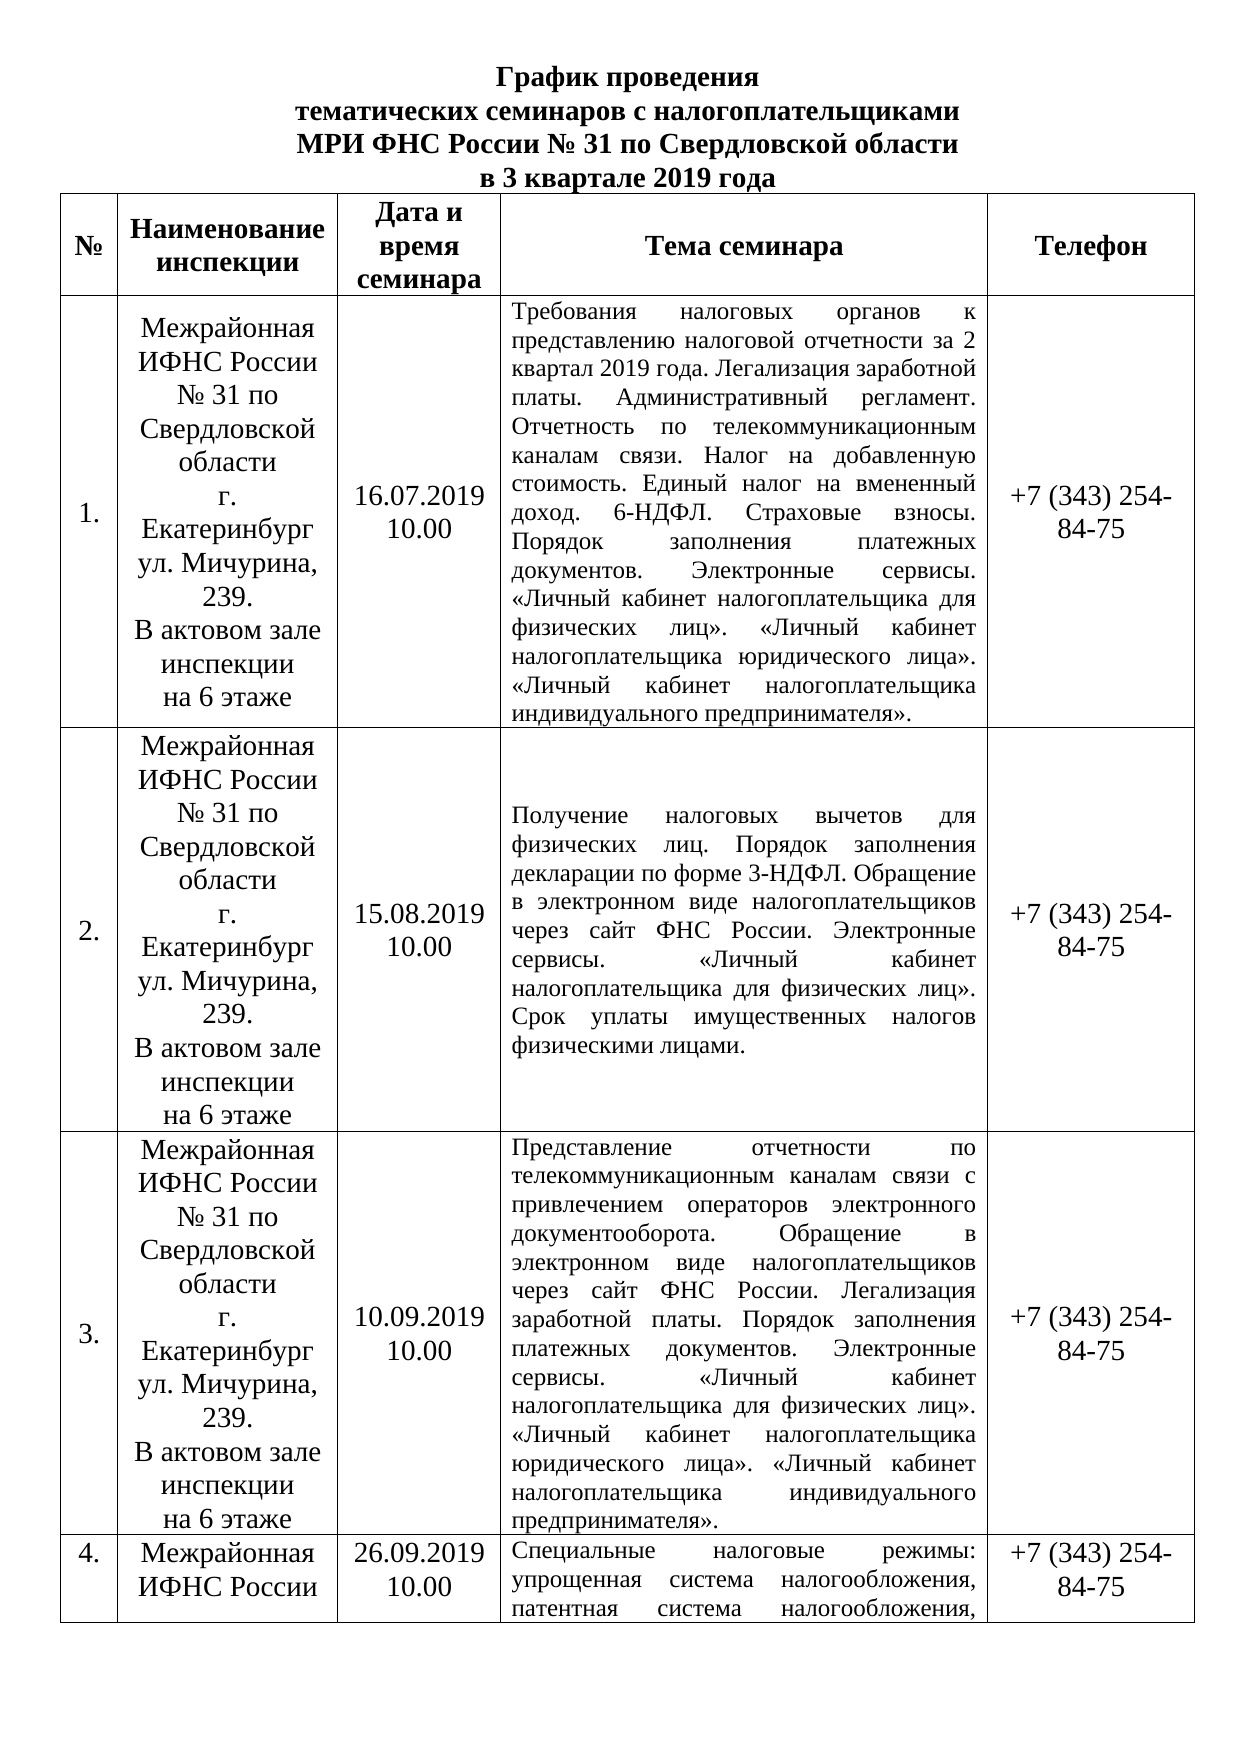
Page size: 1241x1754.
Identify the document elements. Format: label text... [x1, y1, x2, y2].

table_header Тема семинара [501, 194, 987, 295]
table_cell 3. [61, 1132, 117, 1534]
table_header Наименование инспекции [118, 194, 337, 295]
table_cell +7 (343) 254-84-75 [988, 296, 1194, 727]
table_cell 10.09.2019 10.00 [338, 1132, 500, 1534]
text МРИ ФНС России № 31 по Свердловской области [74, 126, 1181, 160]
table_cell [501, 1535, 987, 1622]
table_cell 4. [61, 1535, 117, 1622]
table_header № [61, 194, 117, 295]
table_cell +7 (343) 254-84-75 [988, 728, 1194, 1131]
table_cell Межрайонная ИФНС России № 31 по Свердловской области г. Екатеринбург ул. Мичурина, 239. В актовом зале инспекции на 6 этаже [118, 1132, 337, 1534]
table_cell +7 (343) 254-84-75 [988, 1132, 1194, 1534]
table_header Дата и время семинара [338, 194, 500, 295]
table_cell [118, 1535, 337, 1622]
text тематических семинаров с налогоплательщиками [74, 93, 1181, 126]
table_header Телефон [988, 194, 1194, 295]
table_cell Получение налоговых вычетов для физических лиц. Порядок заполнения декларации по форме 3-НДФЛ. Обращение в электронном виде налогоплательщиков через сайт ФНС России. Электронные сервисы. «Личный кабинет налогоплательщика для физических лиц». Срок уплаты имущественных налогов физическими лицами. [501, 728, 987, 1131]
table_cell 16.07.2019 10.00 [338, 296, 500, 727]
table_cell +7 (343) 254-84-75 [988, 1535, 1194, 1622]
text в 3 квартале 2019 года [74, 160, 1181, 193]
table_cell 2. [61, 728, 117, 1131]
table_cell 1. [61, 296, 117, 727]
table_cell 15.08.2019 10.00 [338, 728, 500, 1131]
table_cell 26.09.2019 10.00 [338, 1535, 500, 1622]
table_cell Межрайонная ИФНС России № 31 по Свердловской области г. Екатеринбург ул. Мичурина, 239. В актовом зале инспекции на 6 этаже [118, 296, 337, 727]
table_cell Межрайонная ИФНС России № 31 по Свердловской области г. Екатеринбург ул. Мичурина, 239. В актовом зале инспекции на 6 этаже [118, 728, 337, 1131]
table_cell Представление отчетности по телекоммуникационным каналам связи с привлечением операторов электронного документооборота. Обращение в электронном виде налогоплательщиков через сайт ФНС России. Легализация заработной платы. Порядок заполнения платежных документов. Электронные сервисы. «Личный кабинет налогоплательщика для физических лиц». «Личный кабинет налогоплательщика юридического лица». «Личный кабинет налогоплательщика индивидуального предпринимателя». [501, 1132, 987, 1534]
table_cell Требования налоговых органов к представлению налоговой отчетности за 2 квартал 2019 года. Легализация заработной платы. Административный регламент. Отчетность по телекоммуникационным каналам связи. Налог на добавленную стоимость. Единый налог на вмененный доход. 6-НДФЛ. Страховые взносы. Порядок заполнения платежных документов. Электронные сервисы. «Личный кабинет налогоплательщика для физических лиц». «Личный кабинет налогоплательщика юридического лица». «Личный кабинет налогоплательщика индивидуального предпринимателя». [501, 296, 987, 727]
text График проведения [74, 59, 1181, 93]
